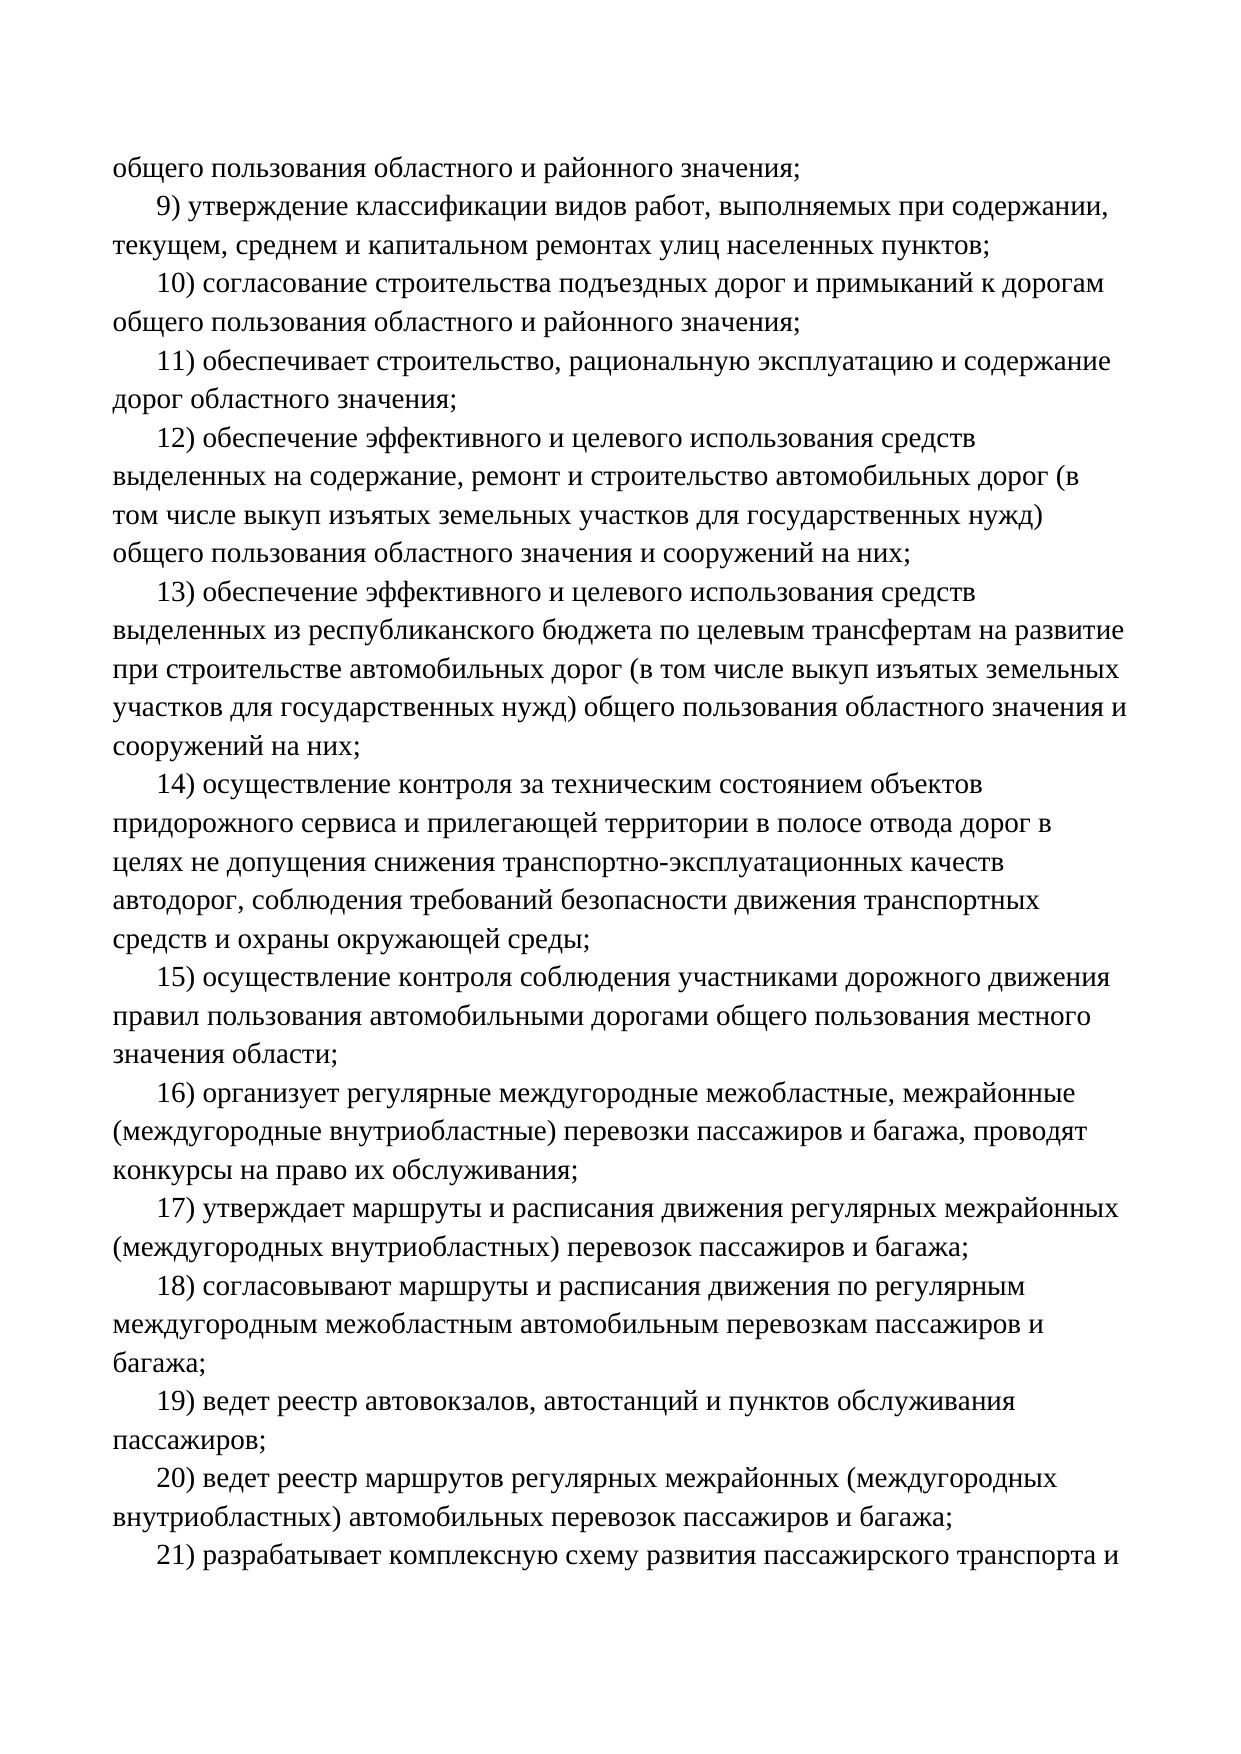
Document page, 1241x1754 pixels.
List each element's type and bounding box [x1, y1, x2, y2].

text [112, 150, 1128, 1571]
